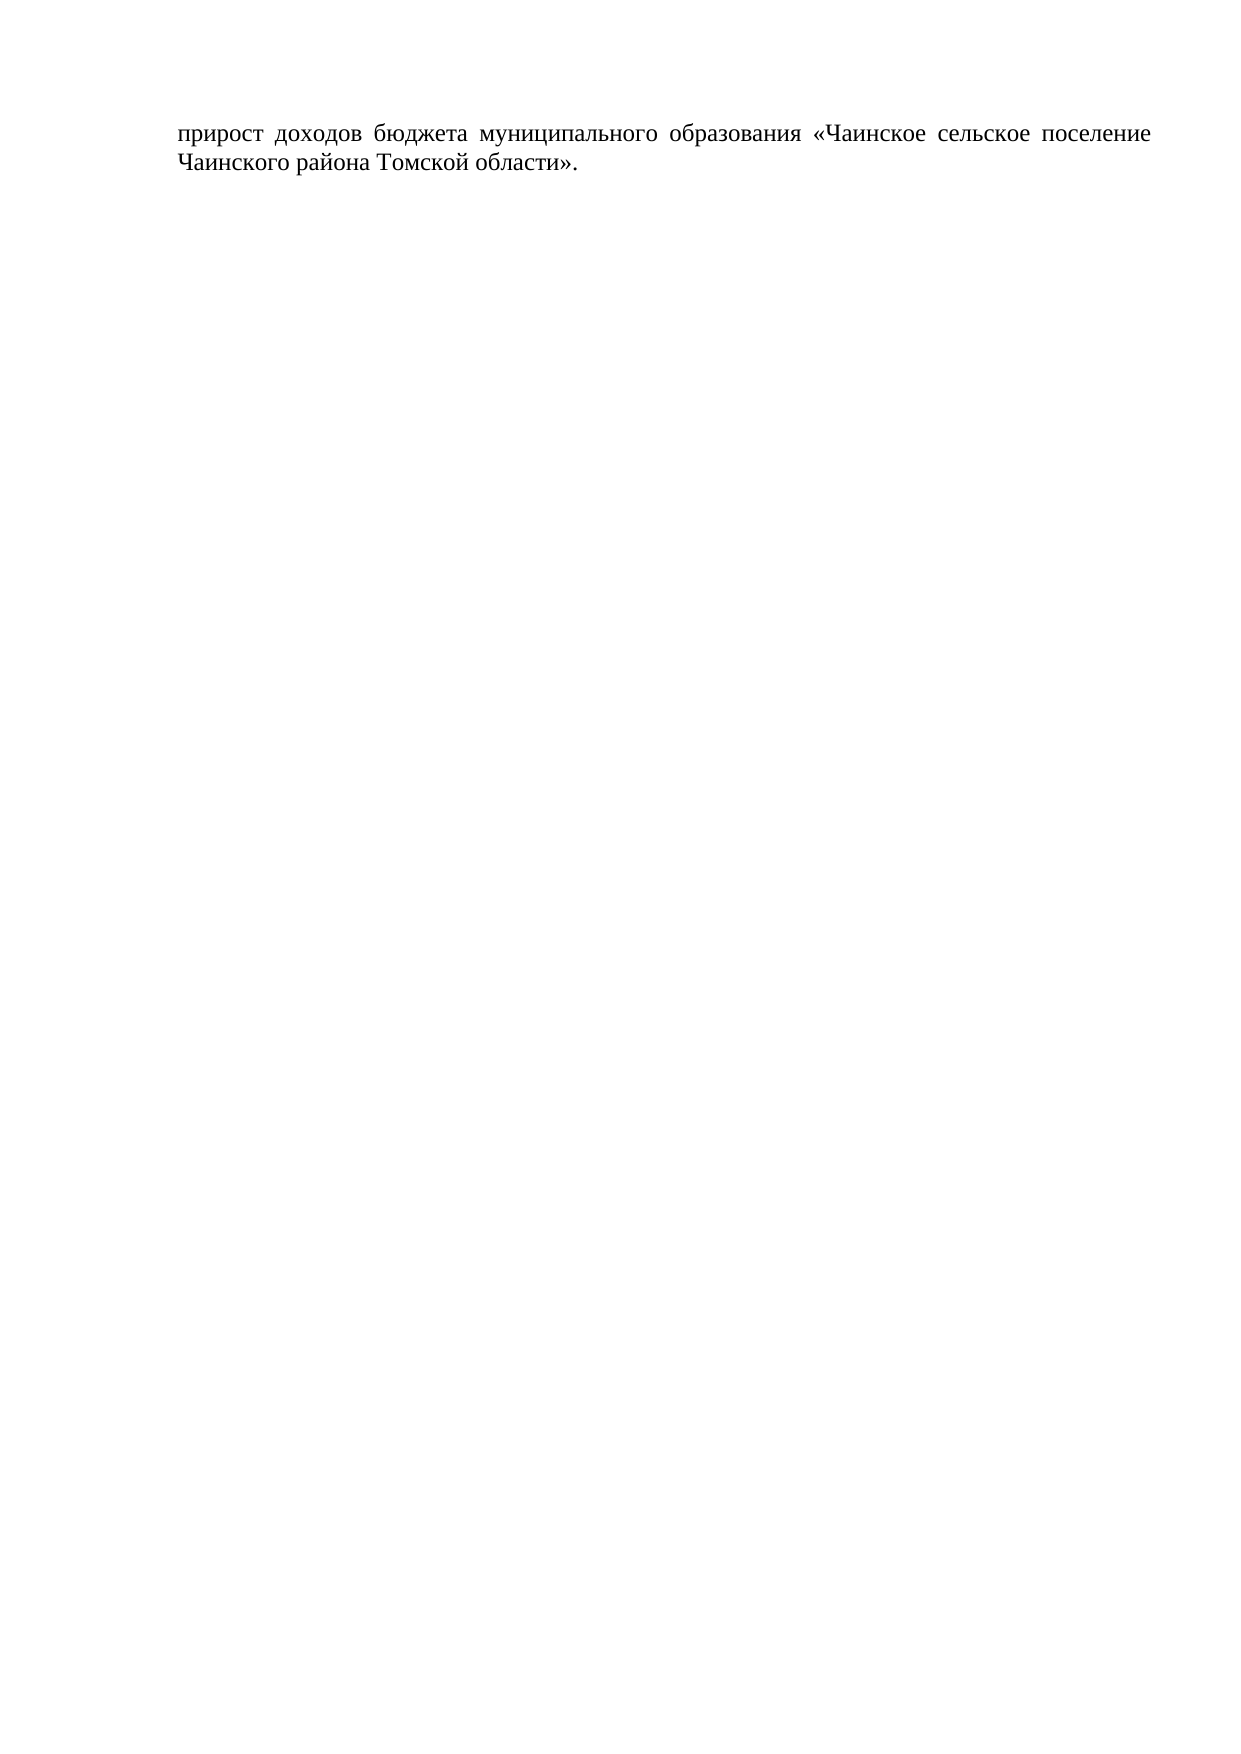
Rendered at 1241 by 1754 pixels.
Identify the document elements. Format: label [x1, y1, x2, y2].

text [177, 118, 1152, 176]
